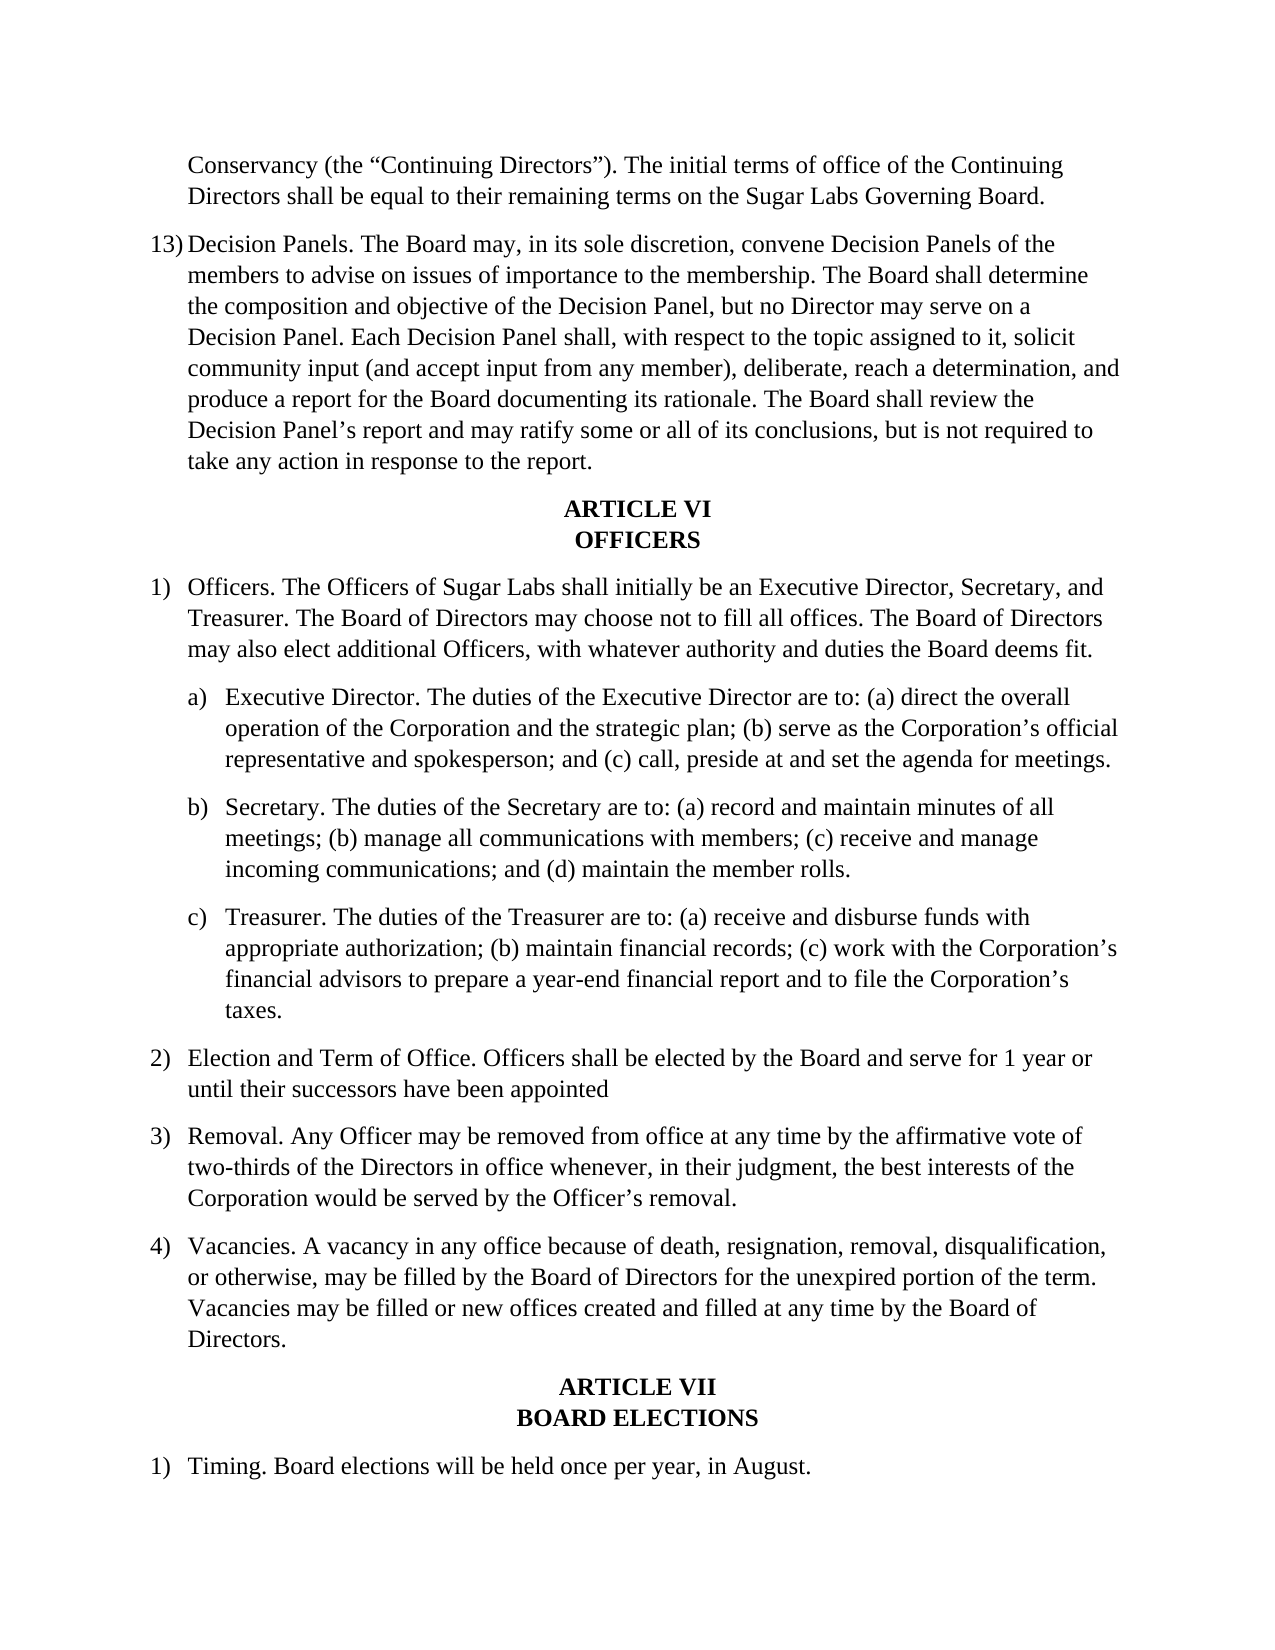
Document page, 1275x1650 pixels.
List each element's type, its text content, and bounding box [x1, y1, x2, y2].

list Vacancies. A vacancy in any office because of death, resignation, removal, disqualification, or otherwise, may be filled by the Board of Directors for the unexpired portion of the term. Vacancies may be filled or new offices created and filled at any time by the Board of Directors. [150, 1231, 1125, 1353]
list Executive Director. The duties of the Executive Director are to: (a) direct the overall operation of the Corporation and the strategic plan; (b) serve as the Corporation’s official representative and spokesperson; and (c) call, preside at and set the agenda for meetings. [187, 682, 1125, 773]
list Treasurer. The duties of the Treasurer are to: (a) receive and disburse funds with appropriate authorization; (b) maintain financial records; (c) work with the Corporation’s financial advisors to prepare a year-end financial report and to file the Corporation’s taxes. [187, 902, 1125, 1024]
list Timing. Board elections will be held once per year, in August. [150, 1451, 1125, 1479]
text BOARD ELECTIONS [150, 1403, 1125, 1432]
text ARTICLE VI [150, 494, 1125, 522]
list Removal. Any Officer may be removed from office at any time by the affirmative vote of two-thirds of the Directors in office whenever, in their judgment, the best interests of the Corporation would be served by the Officer’s removal. [150, 1121, 1125, 1212]
list Election and Term of Office. Officers shall be elected by the Board and serve for 1 year or until their successors have been appointed [150, 1043, 1125, 1102]
text ARTICLE VII [150, 1372, 1125, 1401]
list Officers. The Officers of Sugar Labs shall initially be an Executive Director, Secretary, and Treasurer. The Board of Directors may choose not to fill all offices. The Board of Directors may also elect additional Officers, with whatever authority and duties the Board deems fit. [150, 572, 1125, 663]
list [150, 150, 1125, 210]
list Decision Panels. The Board may, in its sole discretion, convene Decision Panels of the members to advise on issues of importance to the membership. The Board shall determine the composition and objective of the Decision Panel, but no Director may serve on a Decision Panel. Each Decision Panel shall, with respect to the topic assigned to it, solicit community input (and accept input from any member), deliberate, reach a determination, and produce a report for the Board documenting its rationale. The Board shall review the Decision Panel’s report and may ratify some or all of its conclusions, but is not required to take any action in response to the report. [150, 229, 1125, 475]
list Secretary. The duties of the Secretary are to: (a) record and maintain minutes of all meetings; (b) manage all communications with members; (c) receive and manage incoming communications; and (d) maintain the member rolls. [187, 792, 1125, 883]
text OFFICERS [150, 525, 1125, 553]
